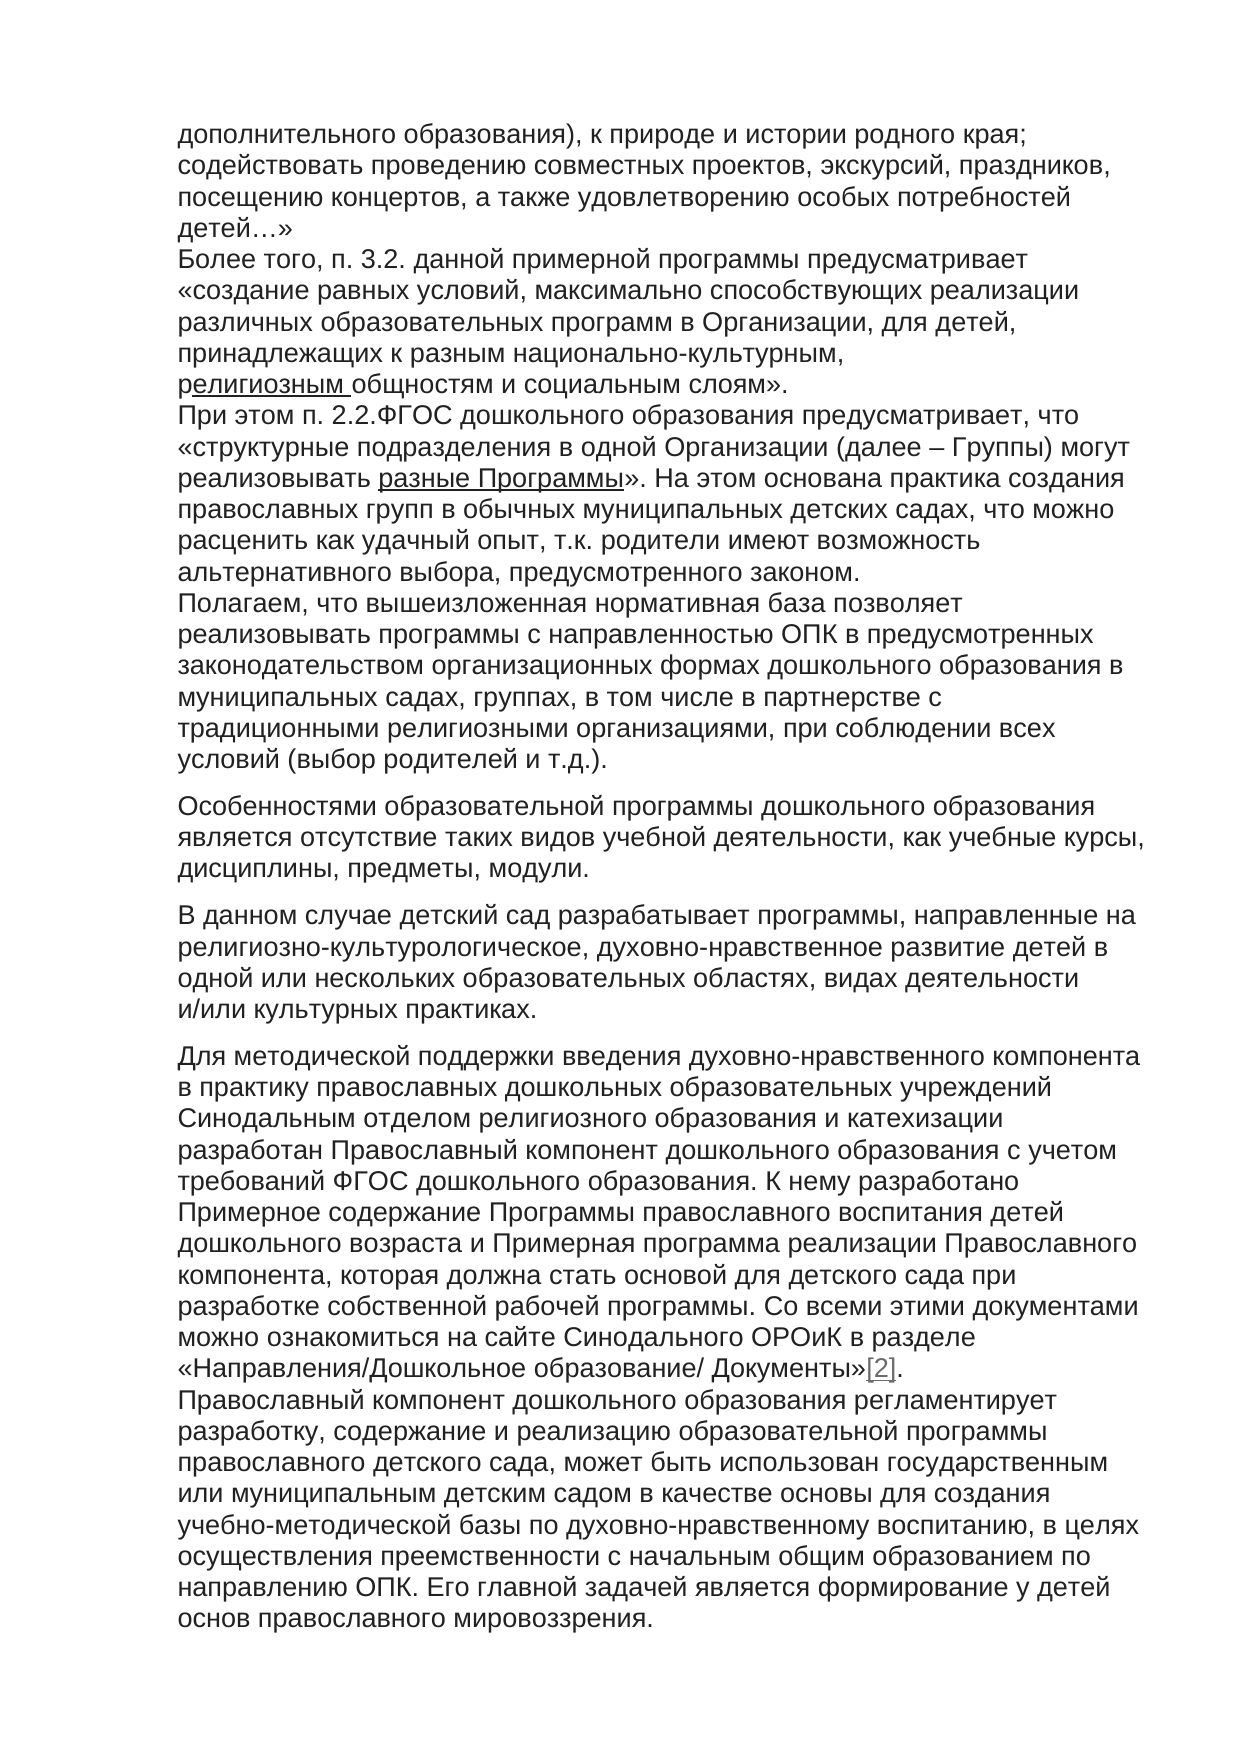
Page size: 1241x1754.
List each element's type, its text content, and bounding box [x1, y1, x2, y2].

text Православный компонент дошкольного образования регламентирует разработку, содержание и реализацию образовательной программы православного детского сада, может быть использован государственным или муниципальным детским садом в качестве основы для создания учебно-методической базы по духовно-нравственному воспитанию, в целях осуществления преемственности с начальным общим образованием по направлению ОПК. Его главной задачей является формирование у детей основ православного мировоззрения. [177, 1384, 1152, 1634]
text Более того, п. 3.2. данной примерной программы предусматривает «создание равных условий, максимально способствующих реализации различных образовательных программ в Организации, для детей, принадлежащих к разным национально-культурным, религиозным общностям и социальным слоям». [177, 243, 1152, 399]
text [177, 118, 1152, 243]
text При этом п. 2.2.ФГОС дошкольного образования предусматривает, что «структурные подразделения в одной Организации (далее – Группы) могут реализовывать разные Программы». На этом основана практика создания православных групп в обычных муниципальных детских садах, что можно расценить как удачный опыт, т.к. родители имеют возможность альтернативного выбора, предусмотренного законом. [177, 399, 1152, 587]
text Особенностями образовательной программы дошкольного образования является отсутствие таких видов учебной деятельности, как учебные курсы, дисциплины, предметы, модули. [177, 790, 1152, 884]
text Для методической поддержки введения духовно-нравственного компонента в практику православных дошкольных образовательных учреждений Синодальным отделом религиозного образования и катехизации разработан Православный компонент дошкольного образования с учетом требований ФГОС дошкольного образования. К нему разработано Примерное содержание Программы православного воспитания детей дошкольного возраста и Примерная программа реализации Православного компонента, которая должна стать основой для детского сада при разработке собственной рабочей программы. Со всеми этими документами можно ознакомиться на сайте Синодального ОРОиК в разделе «Направления/Дошкольное образование/ Документы»[2]. [177, 1040, 1152, 1384]
text Полагаем, что вышеизложенная нормативная база позволяет реализовывать программы с направленностью ОПК в предусмотренных законодательством организационных формах дошкольного образования в муниципальных садах, группах, в том числе в партнерстве с традиционными религиозными организациями, при соблюдении всех условий (выбор родителей и т.д.). [177, 587, 1152, 774]
text В данном случае детский сад разрабатывает программы, направленные на религиозно-культурологическое, духовно-нравственное развитие детей в одной или нескольких образовательных областях, видах деятельности и/или культурных практиках. [177, 899, 1152, 1024]
